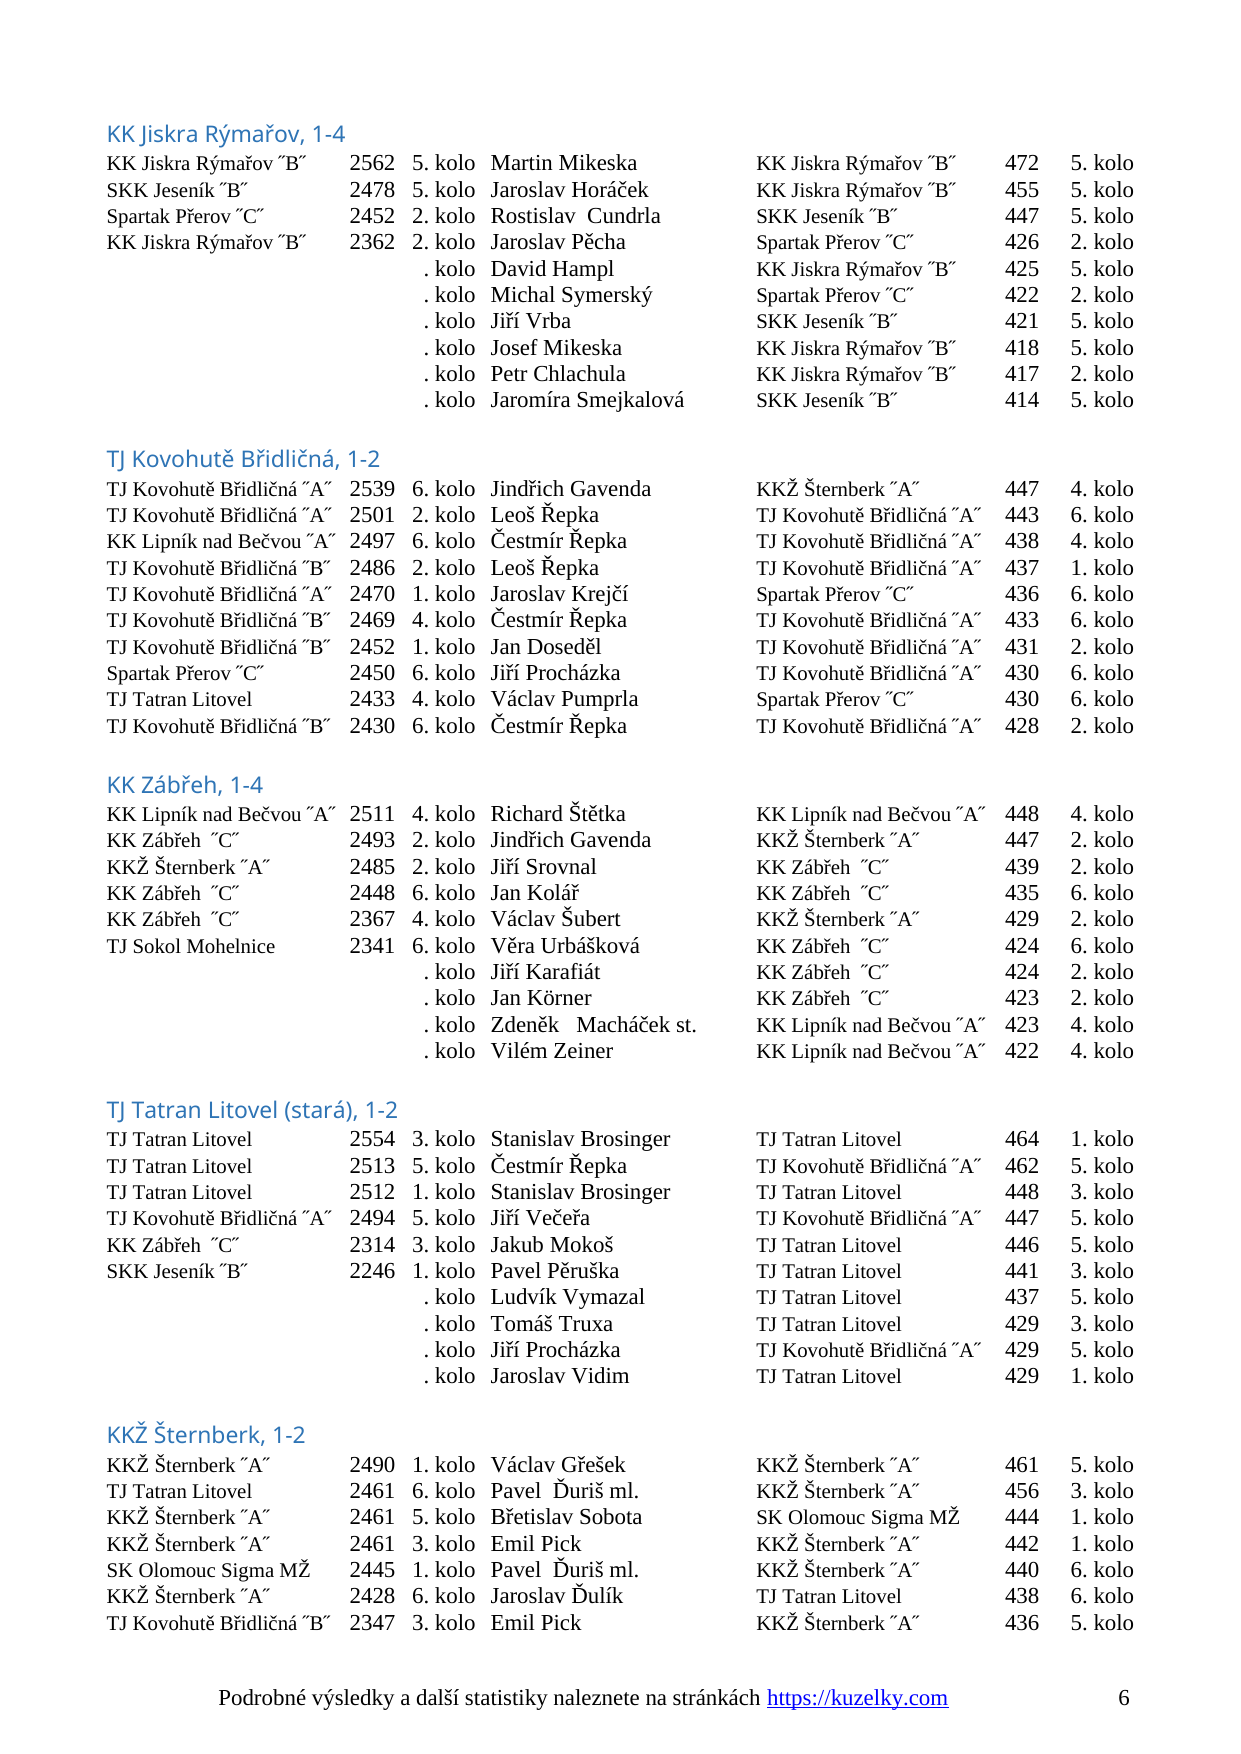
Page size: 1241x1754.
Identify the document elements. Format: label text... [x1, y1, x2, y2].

text . kolo Jiří Karafiát KK Zábřeh ˝C˝ 424 2. kolo [106, 958, 1134, 984]
text KKŽ Šternberk ˝A˝ 2490 1. kolo Václav Gřešek KKŽ Šternberk ˝A˝ 461 5. kolo [106, 1451, 1134, 1477]
text KK Lipník nad Bečvou ˝A˝ 2511 4. kolo Richard Štětka KK Lipník nad Bečvou ˝A˝ 448 4. kolo [106, 800, 1134, 826]
text SKK Jeseník ˝B˝ 2246 1. kolo Pavel Pěruška TJ Tatran Litovel 441 3. kolo [106, 1257, 1134, 1283]
text KKŽ Šternberk ˝A˝ 2485 2. kolo Jiří Srovnal KK Zábřeh ˝C˝ 439 2. kolo [106, 853, 1134, 879]
text KK Zábřeh ˝C˝ 2448 6. kolo Jan Kolář KK Zábřeh ˝C˝ 435 6. kolo [106, 879, 1134, 905]
text TJ Kovohutě Břidličná ˝A˝ 2494 5. kolo Jiří Večeřa TJ Kovohutě Břidličná ˝A˝ 447 5. kolo [106, 1204, 1134, 1231]
text TJ Tatran Litovel 2513 5. kolo Čestmír Řepka TJ Kovohutě Břidličná ˝A˝ 462 5. kolo [106, 1152, 1134, 1178]
text TJ Kovohutě Břidličná ˝B˝ 2486 2. kolo Leoš Řepka TJ Kovohutě Břidličná ˝A˝ 437 1. kolo [106, 554, 1134, 580]
text KKŽ Šternberk ˝A˝ 2428 6. kolo Jaroslav Ďulík TJ Tatran Litovel 438 6. kolo [106, 1582, 1134, 1609]
text . kolo David Hampl KK Jiskra Rýmařov ˝B˝ 425 5. kolo [106, 255, 1134, 281]
text TJ Kovohutě Břidličná ˝A˝ 2501 2. kolo Leoš Řepka TJ Kovohutě Břidličná ˝A˝ 443 6. kolo [106, 501, 1134, 527]
text KKŽ Šternberk ˝A˝ 2461 3. kolo Emil Pick KKŽ Šternberk ˝A˝ 442 1. kolo [106, 1530, 1134, 1556]
subtitle KK Zábřeh, 1-4 [106, 769, 1134, 800]
text Spartak Přerov ˝C˝ 2452 2. kolo Rostislav Cundrla SKK Jeseník ˝B˝ 447 5. kolo [106, 202, 1134, 228]
text TJ Kovohutě Břidličná ˝A˝ 2539 6. kolo Jindřich Gavenda KKŽ Šternberk ˝A˝ 447 4. kolo [106, 475, 1134, 501]
text KK Lipník nad Bečvou ˝A˝ 2497 6. kolo Čestmír Řepka TJ Kovohutě Břidličná ˝A˝ 438 4. kolo [106, 527, 1134, 554]
text TJ Tatran Litovel 2512 1. kolo Stanislav Brosinger TJ Tatran Litovel 448 3. kolo [106, 1178, 1134, 1204]
text . kolo Josef Mikeska KK Jiskra Rýmařov ˝B˝ 418 5. kolo [106, 334, 1134, 360]
text . kolo Michal Symerský Spartak Přerov ˝C˝ 422 2. kolo [106, 281, 1134, 307]
subtitle KK Jiskra Rýmařov, 1-4 [106, 118, 1134, 149]
text . kolo Jaroslav Vidim TJ Tatran Litovel 429 1. kolo [106, 1362, 1134, 1389]
subtitle KKŽ Šternberk, 1-2 [106, 1419, 1134, 1451]
text TJ Kovohutě Břidličná ˝B˝ 2430 6. kolo Čestmír Řepka TJ Kovohutě Břidličná ˝A˝ 428 2. kolo [106, 712, 1134, 738]
text . kolo Jiří Vrba SKK Jeseník ˝B˝ 421 5. kolo [106, 307, 1134, 334]
text . kolo Tomáš Truxa TJ Tatran Litovel 429 3. kolo [106, 1310, 1134, 1336]
text KK Zábřeh ˝C˝ 2493 2. kolo Jindřich Gavenda KKŽ Šternberk ˝A˝ 447 2. kolo [106, 826, 1134, 853]
text . kolo Vilém Zeiner KK Lipník nad Bečvou ˝A˝ 422 4. kolo [106, 1037, 1134, 1063]
text . kolo Jaromíra Smejkalová SKK Jeseník ˝B˝ 414 5. kolo [106, 387, 1134, 413]
text TJ Kovohutě Břidličná ˝B˝ 2452 1. kolo Jan Doseděl TJ Kovohutě Břidličná ˝A˝ 431 2. kolo [106, 633, 1134, 659]
text . kolo Jan Körner KK Zábřeh ˝C˝ 423 2. kolo [106, 984, 1134, 1011]
text TJ Kovohutě Břidličná ˝B˝ 2469 4. kolo Čestmír Řepka TJ Kovohutě Břidličná ˝A˝ 433 6. kolo [106, 606, 1134, 633]
text KK Jiskra Rýmařov ˝B˝ 2362 2. kolo Jaroslav Pěcha Spartak Přerov ˝C˝ 426 2. kolo [106, 228, 1134, 255]
text KKŽ Šternberk ˝A˝ 2461 5. kolo Břetislav Sobota SK Olomouc Sigma MŽ 444 1. kolo [106, 1503, 1134, 1530]
text . kolo Jiří Procházka TJ Kovohutě Břidličná ˝A˝ 429 5. kolo [106, 1336, 1134, 1362]
text TJ Tatran Litovel 2461 6. kolo Pavel Ďuriš ml. KKŽ Šternberk ˝A˝ 456 3. kolo [106, 1477, 1134, 1503]
text TJ Kovohutě Břidličná ˝B˝ 2347 3. kolo Emil Pick KKŽ Šternberk ˝A˝ 436 5. kolo [106, 1609, 1134, 1635]
text TJ Kovohutě Břidličná ˝A˝ 2470 1. kolo Jaroslav Krejčí Spartak Přerov ˝C˝ 436 6. kolo [106, 580, 1134, 606]
text Spartak Přerov ˝C˝ 2450 6. kolo Jiří Procházka TJ Kovohutě Břidličná ˝A˝ 430 6. kolo [106, 659, 1134, 686]
subtitle TJ Tatran Litovel (stará), 1-2 [106, 1094, 1134, 1125]
text SKK Jeseník ˝B˝ 2478 5. kolo Jaroslav Horáček KK Jiskra Rýmařov ˝B˝ 455 5. kolo [106, 176, 1134, 202]
text TJ Tatran Litovel 2433 4. kolo Václav Pumprla Spartak Přerov ˝C˝ 430 6. kolo [106, 686, 1134, 712]
text KK Zábřeh ˝C˝ 2314 3. kolo Jakub Mokoš TJ Tatran Litovel 446 5. kolo [106, 1231, 1134, 1257]
text . kolo Ludvík Vymazal TJ Tatran Litovel 437 5. kolo [106, 1283, 1134, 1310]
subtitle TJ Kovohutě Břidličná, 1-2 [106, 443, 1134, 475]
text KK Zábřeh ˝C˝ 2367 4. kolo Václav Šubert KKŽ Šternberk ˝A˝ 429 2. kolo [106, 905, 1134, 932]
text TJ Tatran Litovel 2554 3. kolo Stanislav Brosinger TJ Tatran Litovel 464 1. kolo [106, 1125, 1134, 1152]
text SK Olomouc Sigma MŽ 2445 1. kolo Pavel Ďuriš ml. KKŽ Šternberk ˝A˝ 440 6. kolo [106, 1556, 1134, 1582]
text KK Jiskra Rýmařov ˝B˝ 2562 5. kolo Martin Mikeska KK Jiskra Rýmařov ˝B˝ 472 5. kolo [106, 149, 1134, 176]
text . kolo Zdeněk Macháček st. KK Lipník nad Bečvou ˝A˝ 423 4. kolo [106, 1011, 1134, 1037]
text TJ Sokol Mohelnice 2341 6. kolo Věra Urbášková KK Zábřeh ˝C˝ 424 6. kolo [106, 932, 1134, 958]
text . kolo Petr Chlachula KK Jiskra Rýmařov ˝B˝ 417 2. kolo [106, 360, 1134, 387]
